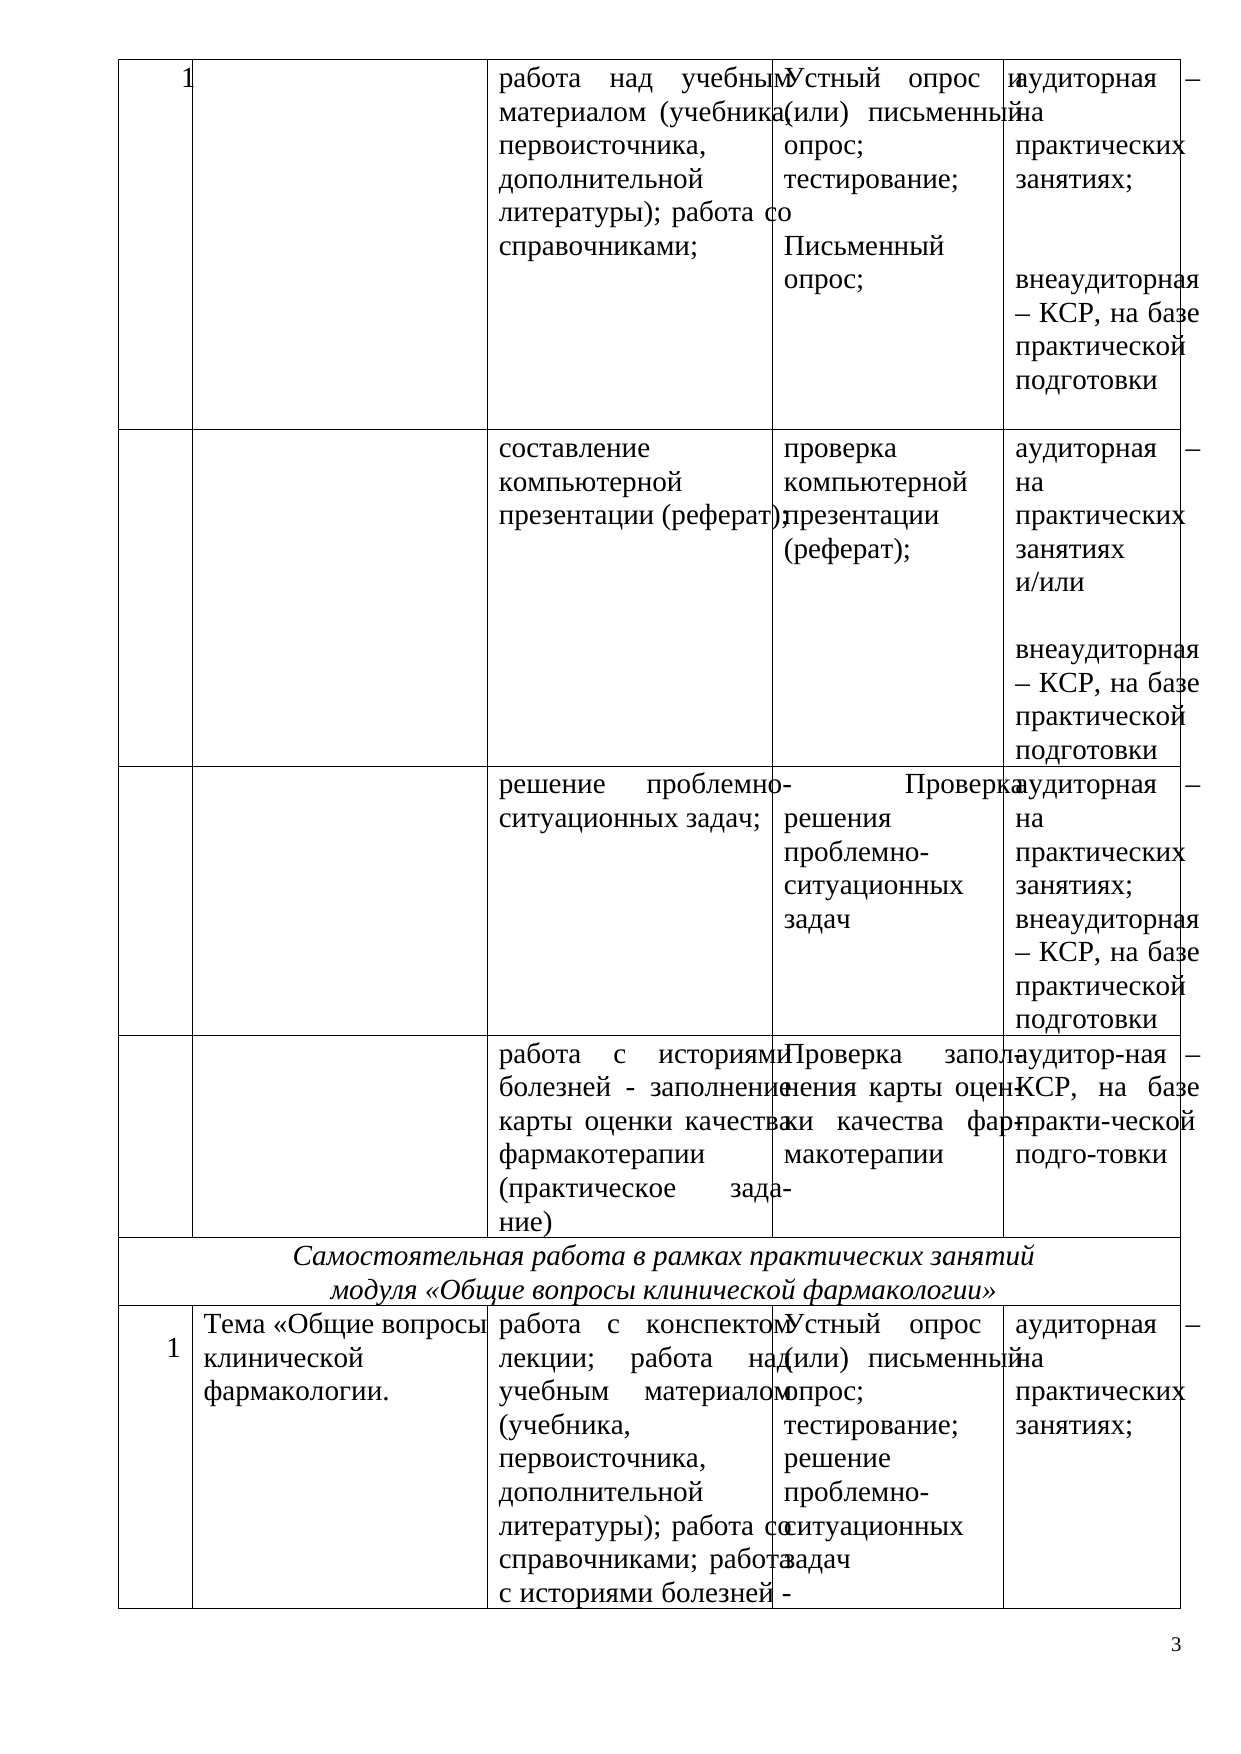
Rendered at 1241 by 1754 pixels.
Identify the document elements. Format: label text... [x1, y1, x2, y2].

table_cell [119, 430, 192, 766]
table_cell Проверка решения проблемно-ситуационных задач [773, 767, 1003, 1035]
table_cell аудиторная – на практических занятиях и/или внеаудиторная – КСР, на базе практической подготовки [1004, 430, 1180, 766]
table_cell [193, 60, 487, 429]
table_cell 1 [119, 1306, 192, 1608]
table_cell [193, 1036, 487, 1237]
table_cell Самостоятельная работа в рамках практических занятий модуля «Общие вопросы клинической фармакологии» [119, 1238, 1180, 1305]
table_cell аудиторная – на практических занятиях; внеаудиторная – КСР, на базе практической подготовки [1004, 60, 1180, 429]
table_cell составление компьютерной презентации (реферат); [488, 430, 772, 766]
table_cell Устный опрос и (или) письменный опрос; тестирование; Письменный опрос; [773, 60, 1003, 429]
table_cell проверка компьютерной презентации (реферат); [773, 430, 1003, 766]
table_cell [193, 767, 487, 1035]
table_cell [119, 1036, 192, 1237]
table_cell Проверка запол-нения карты оцен-ки качества фар-макотерапии [773, 1036, 1003, 1237]
table_cell работа над учебным материалом (учебника, первоисточника, дополнительной литературы); работа со справочниками; [488, 60, 772, 429]
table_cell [488, 1306, 772, 1608]
table_cell 1 [119, 60, 192, 429]
table_cell решение проблемно-ситуационных задач; [488, 767, 772, 1035]
table_cell аудитор-ная – КСР, на базе практи-ческой подго-товки [1004, 1036, 1180, 1237]
table_cell аудиторная – на практических занятиях; внеаудиторная – КСР, на базе практической подготовки [1004, 767, 1180, 1035]
table_cell [119, 767, 192, 1035]
table_cell работа с историями болезней - заполнение карты оценки качества фармакотерапии (практическое зада-ние) [488, 1036, 772, 1237]
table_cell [193, 1306, 487, 1608]
table_cell [193, 430, 487, 766]
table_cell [773, 1306, 1003, 1608]
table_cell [1004, 1306, 1180, 1608]
